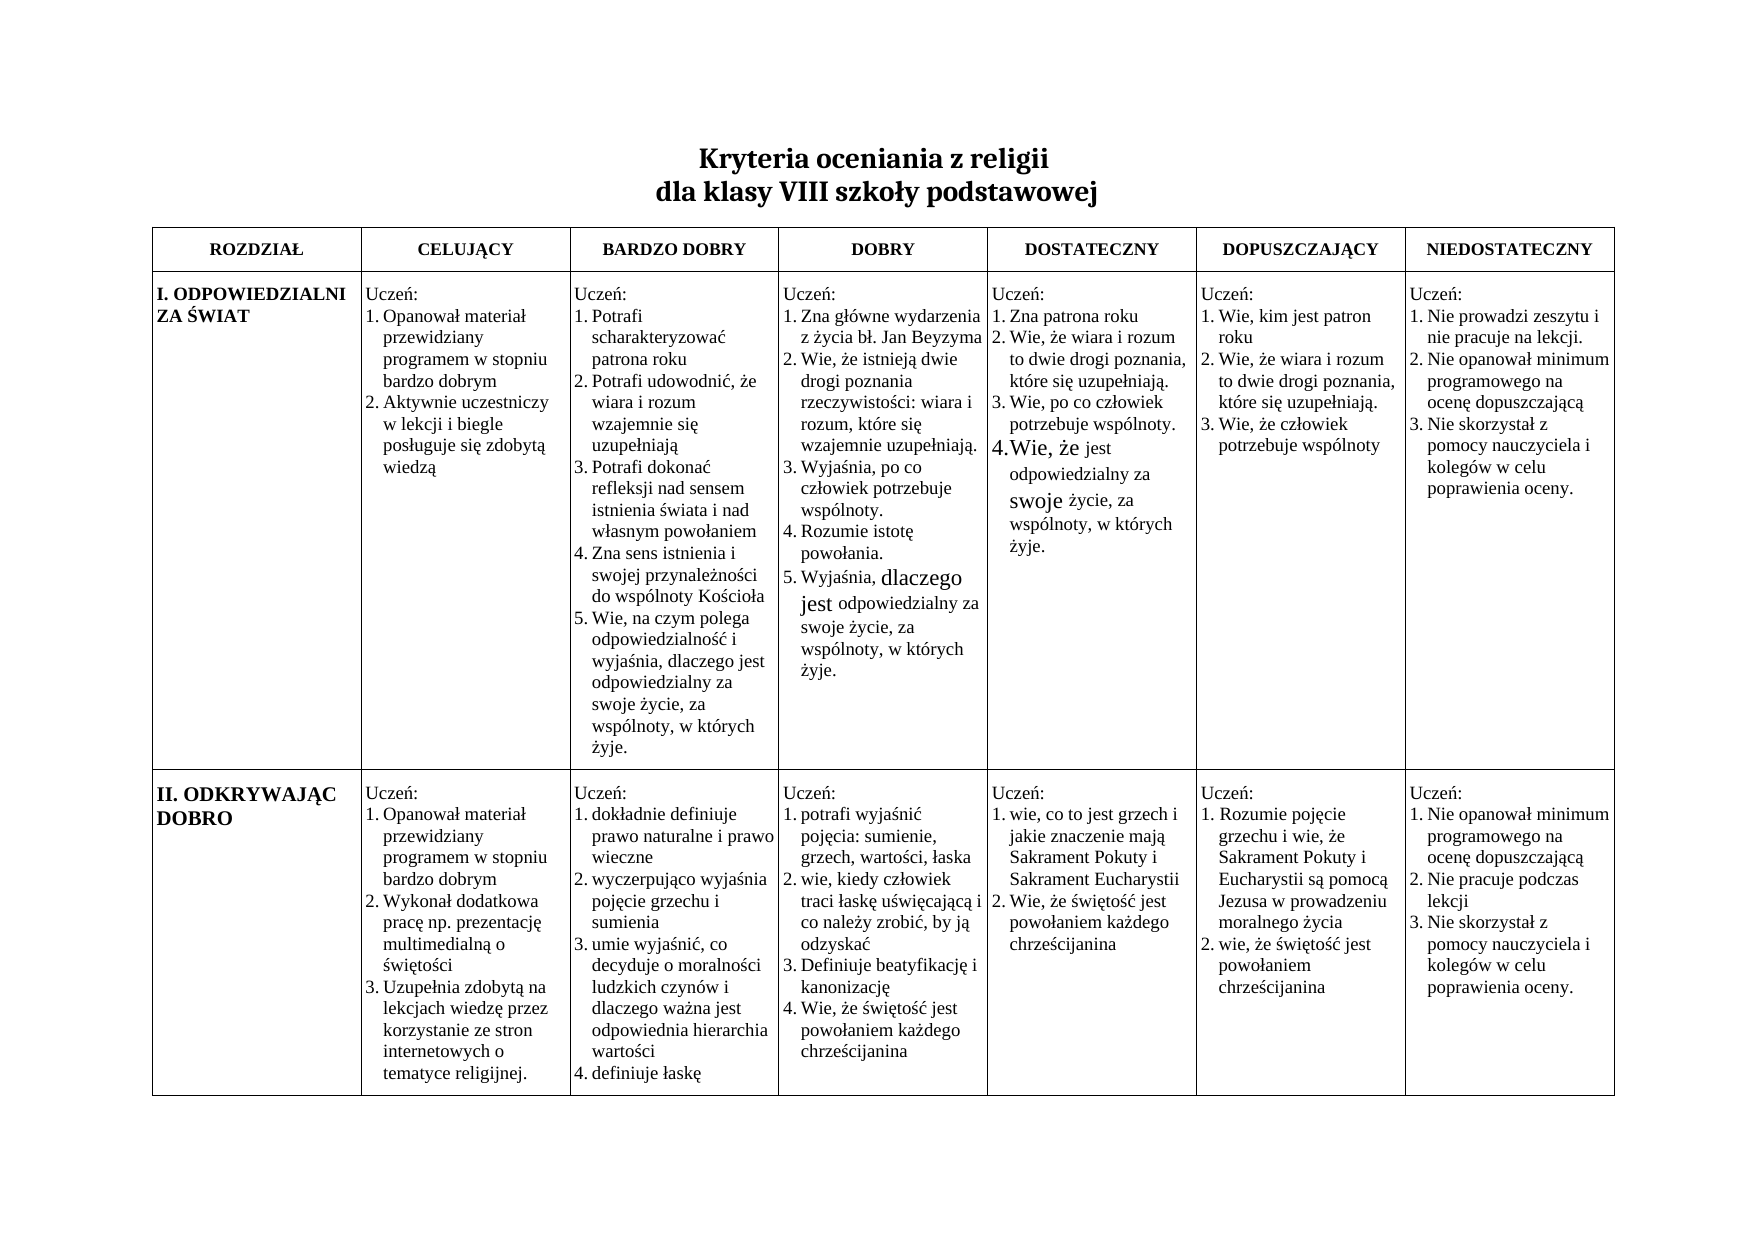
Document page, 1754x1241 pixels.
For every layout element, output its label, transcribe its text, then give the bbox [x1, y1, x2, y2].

table_header BARDZO DOBRY [571, 228, 778, 271]
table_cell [988, 770, 1196, 1095]
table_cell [153, 770, 361, 1095]
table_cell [1197, 770, 1405, 1095]
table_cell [571, 770, 778, 1095]
table_cell I. ODPOWIEDZIALNI ZA ŚWIAT [153, 272, 361, 769]
subtitle Kryteria oceniania z religii dla klasy VIII szkoły podstawowej [148, 142, 1606, 209]
table_header ROZDZIAŁ [153, 228, 361, 271]
table_cell Uczeń: 1. Potrafi scharakteryzować patrona roku 2. Potrafi udowodnić, że wiara i rozum wzajemnie się uzupełniają 3. Potrafi dokonać refleksji nad sensem istnienia świata i nad własnym powołaniem 4. Zna sens istnienia i swojej przynależności do wspólnoty Kościoła 5. Wie, na czym polega odpowiedzialność i wyjaśnia, dlaczego jest odpowiedzialny za swoje życie, za wspólnoty, w których żyje. [571, 272, 778, 769]
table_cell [1406, 770, 1614, 1095]
table_cell Uczeń: 1. Zna patrona roku 2. Wie, że wiara i rozum to dwie drogi poznania, które się uzupełniają. 3. Wie, po co człowiek potrzebuje wspólnoty. 4. Wie, że jest odpowiedzialny za swoje życie, za wspólnoty, w których żyje. [988, 272, 1196, 769]
table_header DOBRY [779, 228, 987, 271]
table_cell Uczeń: 1. Wie, kim jest patron roku 2. Wie, że wiara i rozum to dwie drogi poznania, które się uzupełniają. 3. Wie, że człowiek potrzebuje wspólnoty [1197, 272, 1405, 769]
table_cell Uczeń: 1. Zna główne wydarzenia z życia bł. Jan Beyzyma 2. Wie, że istnieją dwie drogi poznania rzeczywistości: wiara i rozum, które się wzajemnie uzupełniają. 3. Wyjaśnia, po co człowiek potrzebuje wspólnoty. 4. Rozumie istotę powołania. 5. Wyjaśnia, dlaczego jest odpowiedzialny za swoje życie, za wspólnoty, w których żyje. [779, 272, 987, 769]
table_header DOPUSZCZAJĄCY [1197, 228, 1405, 271]
table_cell Uczeń: 1. Nie prowadzi zeszytu i nie pracuje na lekcji. 2. Nie opanował minimum programowego na ocenę dopuszczającą 3. Nie skorzystał z pomocy nauczyciela i kolegów w celu poprawienia oceny. [1406, 272, 1614, 769]
table_cell Uczeń: 1. Opanował materiał przewidziany programem w stopniu bardzo dobrym 2. Aktywnie uczestniczy w lekcji i biegle posługuje się zdobytą wiedzą [362, 272, 570, 769]
table_header NIEDOSTATECZNY [1406, 228, 1614, 271]
table_header DOSTATECZNY [988, 228, 1196, 271]
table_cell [362, 770, 570, 1095]
table_header CELUJĄCY [362, 228, 570, 271]
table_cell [779, 770, 987, 1095]
